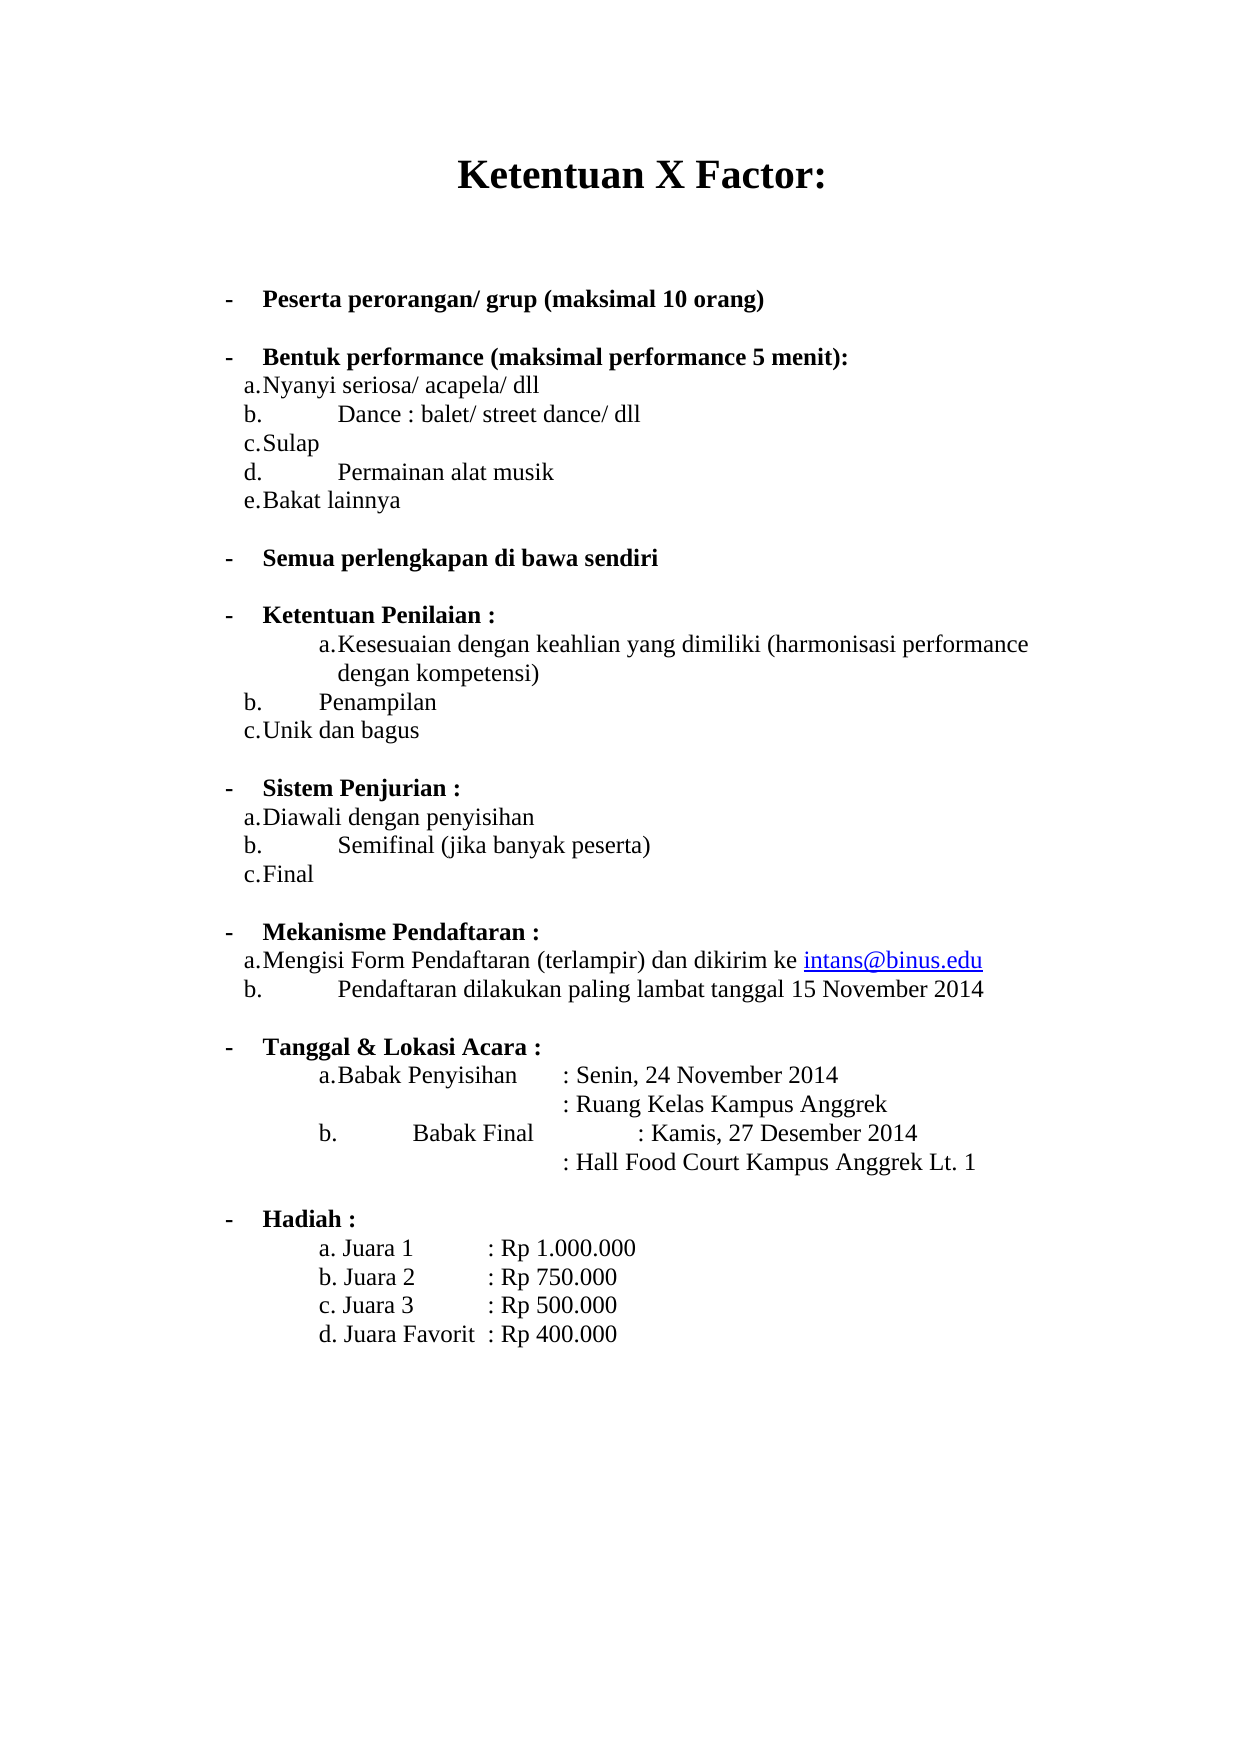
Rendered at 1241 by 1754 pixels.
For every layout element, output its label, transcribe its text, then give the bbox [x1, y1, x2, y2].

list Dance : balet/ street dance/ dll [187, 399, 1097, 428]
list Babak Penyisihan : Senin, 24 November 2014 [319, 1060, 1097, 1089]
text b. Juara 2 : Rp 750.000 [262, 1262, 1097, 1290]
list Semua perlengkapan di bawa sendiri [225, 543, 1097, 572]
text dengan kompetensi) [319, 658, 1097, 687]
list Mengisi Form Pendaftaran (terlampir) dan dikirim ke intans@binus.edu [187, 945, 1097, 974]
text d. Juara Favorit : Rp 400.000 [262, 1319, 1097, 1348]
list Sistem Penjurian : [225, 773, 1097, 802]
text c. Juara 3 : Rp 500.000 [262, 1290, 1097, 1319]
list Final [187, 859, 1097, 888]
list Kesesuaian dengan keahlian yang dimiliki (harmonisasi performance [319, 629, 1097, 658]
list Bentuk performance (maksimal performance 5 menit): [225, 342, 1097, 370]
list Sulap [187, 428, 1097, 457]
list Semifinal (jika banyak peserta) [187, 830, 1097, 859]
list Penampilan [187, 687, 1097, 715]
list Unik dan bagus [187, 715, 1097, 744]
list Peserta perorangan/ grup (maksimal 10 orang) [225, 284, 1097, 313]
text a. Juara 1 : Rp 1.000.000 [262, 1233, 1097, 1262]
list Diawali dengan penyisihan [187, 802, 1097, 830]
list Mekanisme Pendaftaran : [225, 917, 1097, 945]
list Nyanyi seriosa/ acapela/ dll [187, 370, 1097, 399]
list Babak Final : Kamis, 27 Desember 2014 [319, 1118, 1097, 1147]
text : Ruang Kelas Kampus Anggrek [562, 1089, 1097, 1118]
list Bakat lainnya [187, 485, 1097, 514]
list Permainan alat musik [187, 457, 1097, 485]
list Tanggal & Lokasi Acara : [225, 1032, 1097, 1060]
list Hadiah : [225, 1204, 1097, 1233]
list Ketentuan Penilaian : [225, 600, 1097, 629]
list Pendaftaran dilakukan paling lambat tanggal 15 November 2014 [187, 974, 1097, 1003]
text : Hall Food Court Kampus Anggrek Lt. 1 [562, 1147, 1097, 1175]
text Ketentuan X Factor: [187, 150, 1097, 198]
